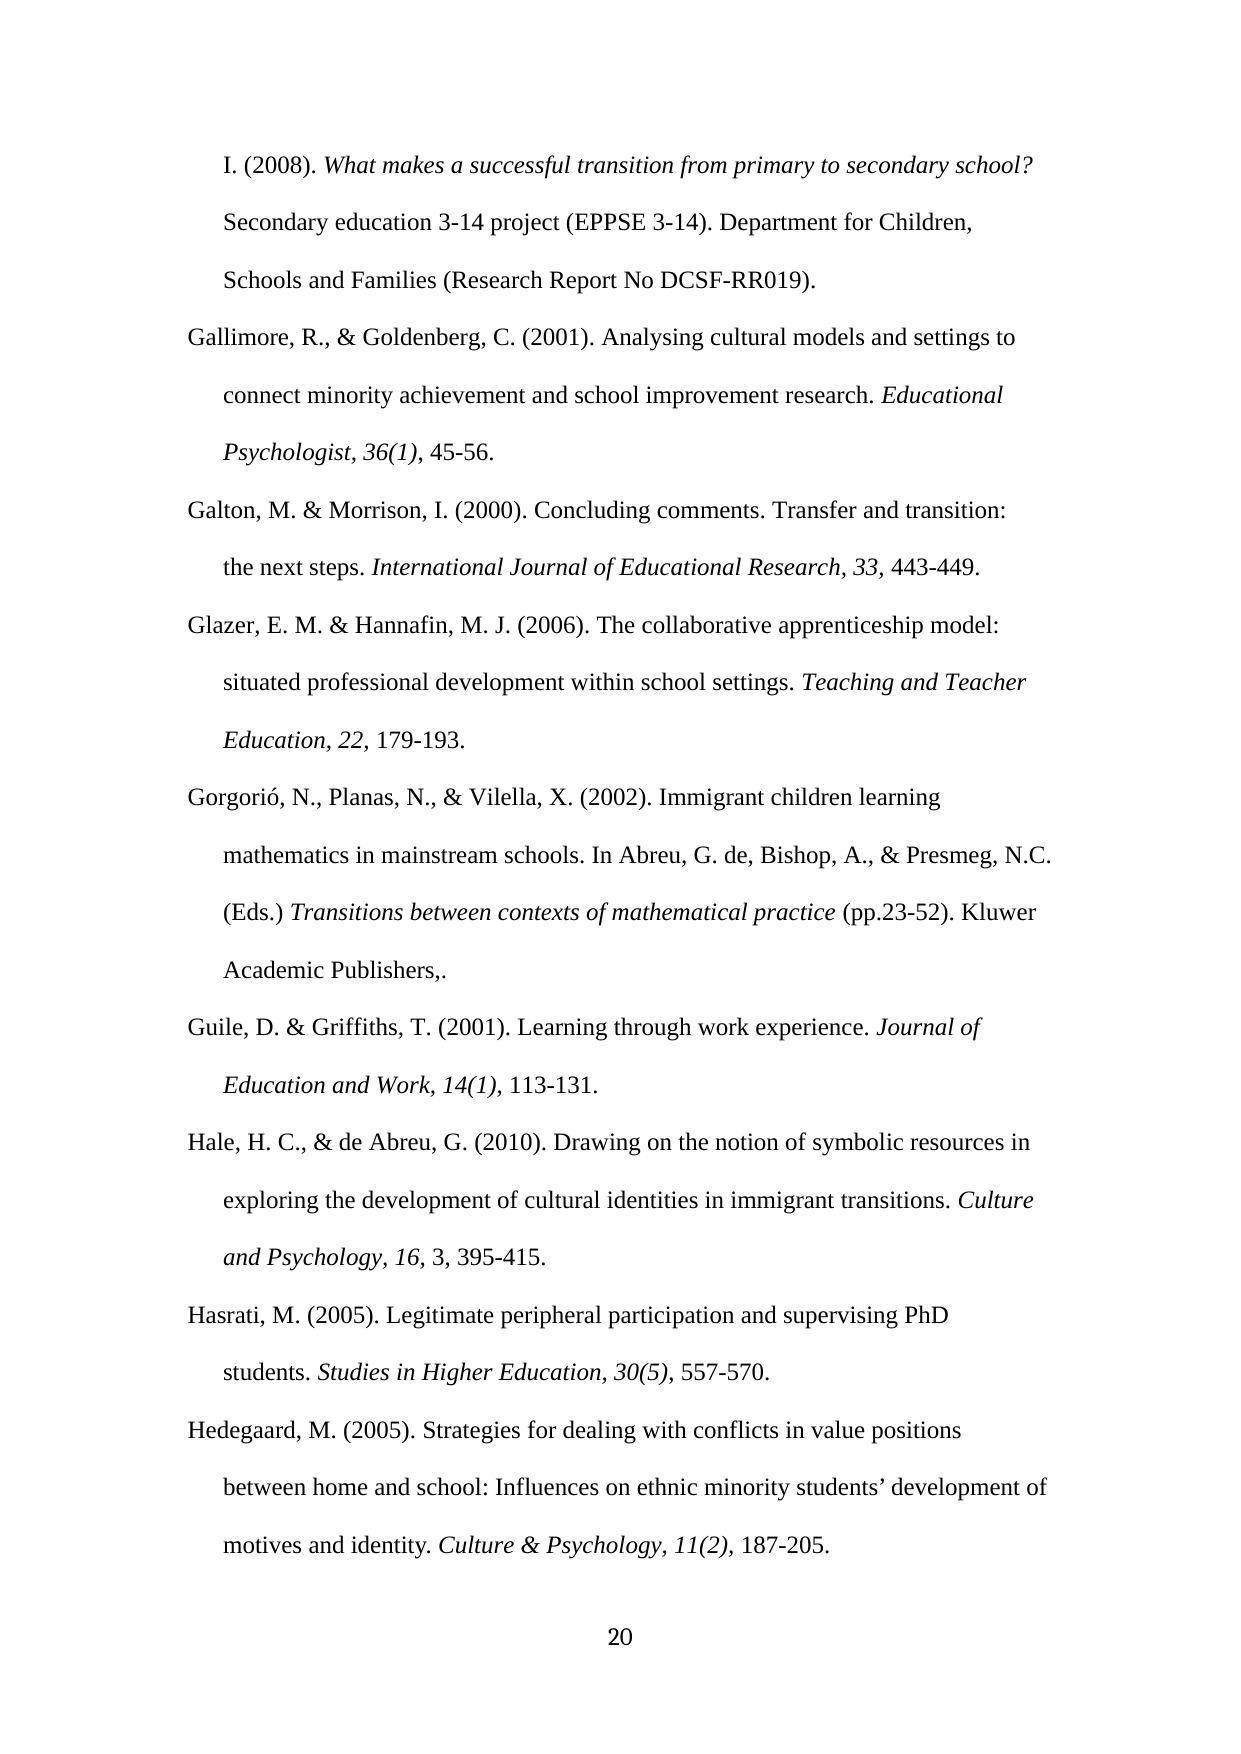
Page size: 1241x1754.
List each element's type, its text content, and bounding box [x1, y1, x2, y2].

text mathematics in mainstream schools. In Abreu, G. de, Bishop, A., & Presmeg, N.C. (Eds.) Transitions between contexts of mathematical practice (pp.23-52). Kluwer Academic Publishers,. [223, 840, 1053, 984]
text situated professional development within school settings. Teaching and Teacher Education, 22, 179-193. [223, 667, 1053, 754]
text Hasrati, M. (2005). Legitimate peripheral participation and supervising PhD [187, 1300, 1053, 1329]
text exploring the development of cultural identities in immigrant transitions. Culture and Psychology, 16, 3, 395-415. [223, 1185, 1053, 1271]
text I. (2008). What makes a successful transition from primary to secondary school? Secondary education 3-14 project (EPPSE 3-14). Department for Children, Schools and Families (Research Report No DCSF-RR019). [223, 150, 1053, 294]
text Guile, D. & Griffiths, T. (2001). Learning through work experience. Journal of [187, 1012, 1053, 1041]
text Hedegaard, M. (2005). Strategies for dealing with conflicts in value positions [187, 1415, 1053, 1444]
text Education and Work, 14(1), 113-131. [223, 1070, 1053, 1099]
text Gorgorió, N., Planas, N., & Vilella, X. (2002). Immigrant children learning [187, 782, 1053, 811]
text Hale, H. C., & de Abreu, G. (2010). Drawing on the notion of symbolic resources in [187, 1127, 1053, 1156]
text students. Studies in Higher Education, 30(5), 557-570. [223, 1357, 1053, 1386]
text connect minority achievement and school improvement research. Educational Psychologist, 36(1), 45-56. [223, 380, 1053, 466]
text Gallimore, R., & Goldenberg, C. (2001). Analysing cultural models and settings to [187, 322, 1053, 351]
text Glazer, E. M. & Hannafin, M. J. (2006). The collaborative apprenticeship model: [187, 610, 1053, 639]
text between home and school: Influences on ethnic minority students’ development of motives and identity. Culture & Psychology, 11(2), 187-205. [223, 1472, 1053, 1559]
text Galton, M. & Morrison, I. (2000). Concluding comments. Transfer and transition: [187, 495, 1053, 524]
text the next steps. International Journal of Educational Research, 33, 443-449. [223, 552, 1053, 581]
